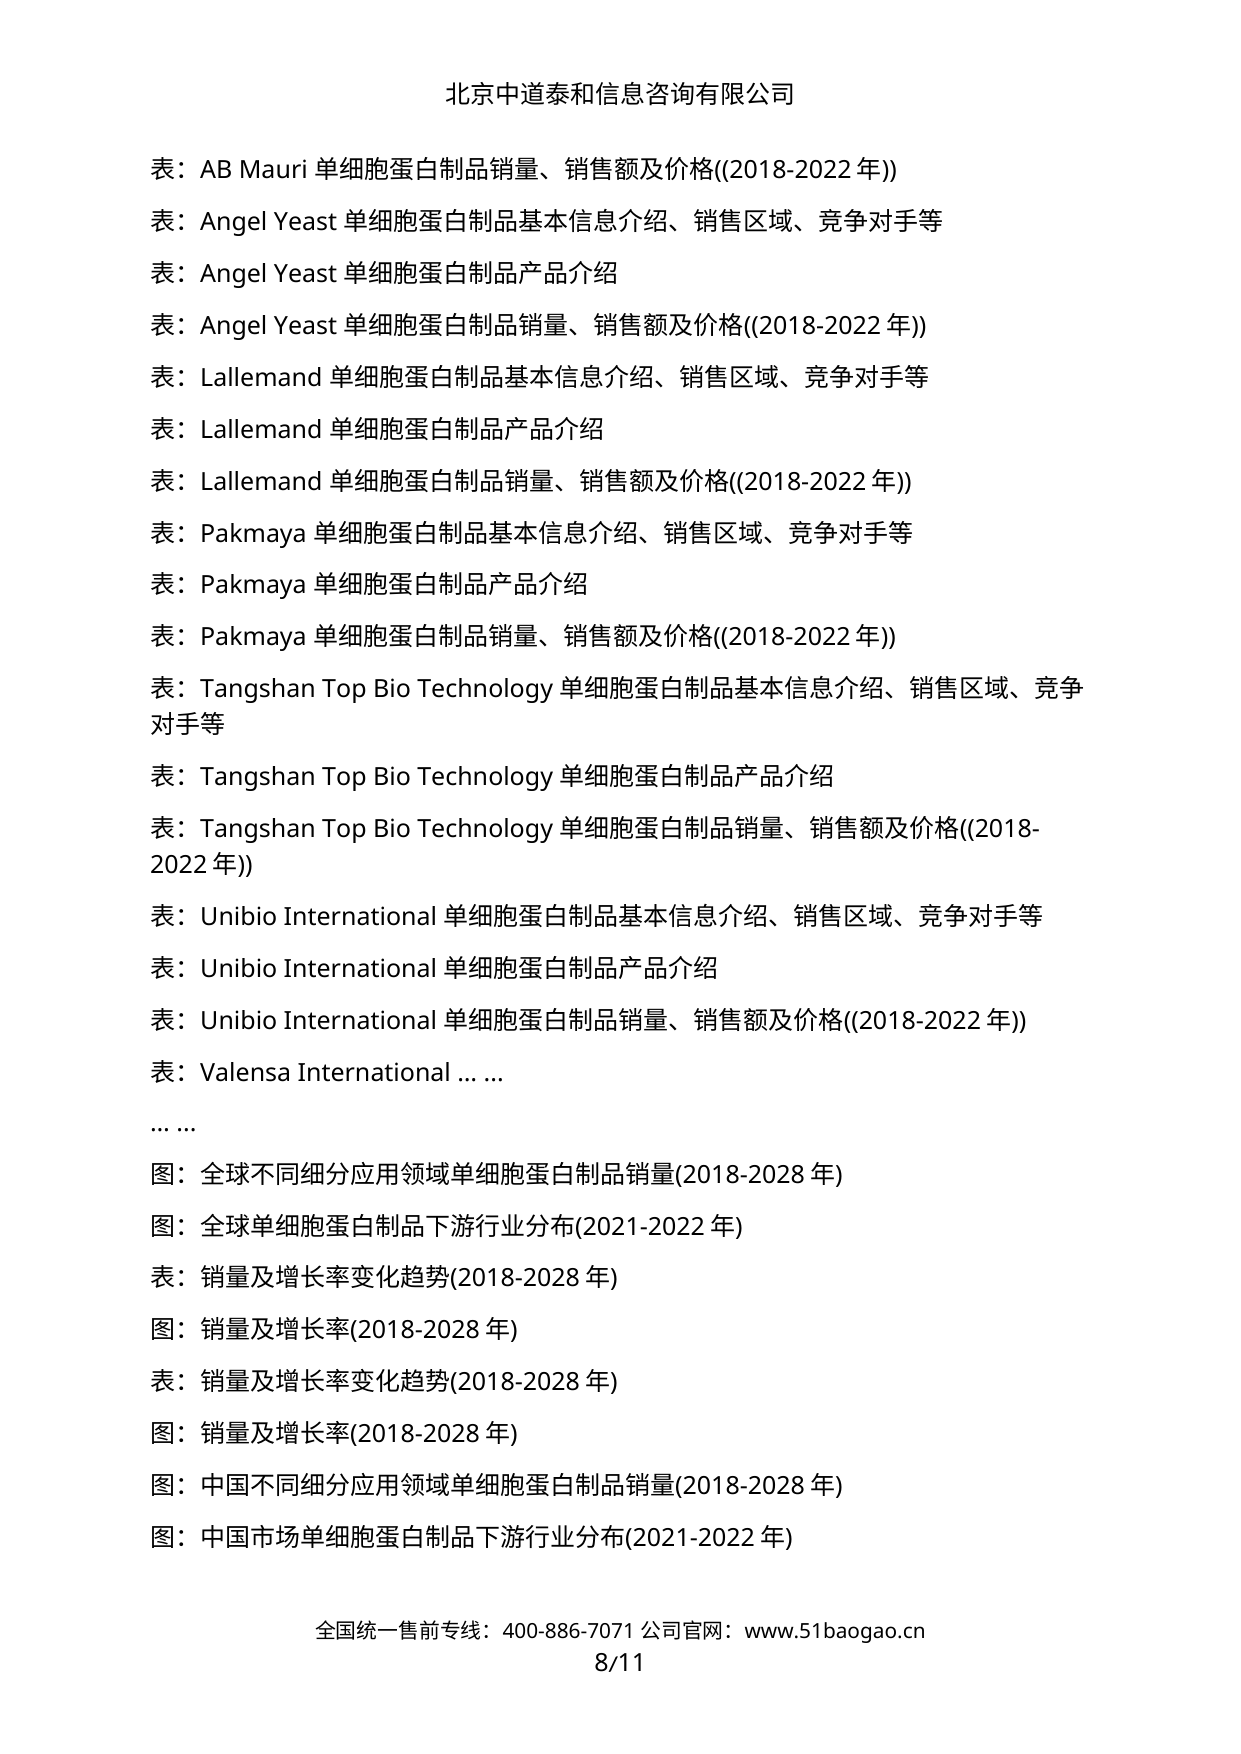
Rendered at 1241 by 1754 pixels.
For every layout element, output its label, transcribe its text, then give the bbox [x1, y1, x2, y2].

text 表：Tangshan Top Bio Technology 单细胞蛋白制品基本信息介绍、销售区域、竞争对手等 [150, 669, 1090, 741]
text … ... [150, 1104, 1090, 1138]
text 表：Pakmaya 单细胞蛋白制品产品介绍 [150, 565, 1090, 601]
text 表：Unibio International 单细胞蛋白制品销量、销售额及价格((2018-2022年)) [150, 1001, 1090, 1037]
text 表：Angel Yeast 单细胞蛋白制品销量、销售额及价格((2018-2022年)) [150, 306, 1090, 342]
text 表：Lallemand 单细胞蛋白制品基本信息介绍、销售区域、竞争对手等 [150, 357, 1090, 394]
text 表：Tangshan Top Bio Technology 单细胞蛋白制品销量、销售额及价格((2018-2022年)) [150, 809, 1090, 881]
text 表：销量及增长率变化趋势(2018-2028年) [150, 1258, 1090, 1294]
text 图：全球不同细分应用领域单细胞蛋白制品销量(2018-2028年) [150, 1154, 1090, 1190]
text 表：销量及增长率变化趋势(2018-2028年) [150, 1362, 1090, 1398]
text 表：Tangshan Top Bio Technology 单细胞蛋白制品产品介绍 [150, 757, 1090, 793]
text 图：中国市场单细胞蛋白制品下游行业分布(2021-2022年) [150, 1517, 1090, 1553]
text 表：Pakmaya 单细胞蛋白制品基本信息介绍、销售区域、竞争对手等 [150, 513, 1090, 549]
text 表：Lallemand 单细胞蛋白制品销量、销售额及价格((2018-2022年)) [150, 461, 1090, 497]
text 表：Lallemand 单细胞蛋白制品产品介绍 [150, 409, 1090, 446]
text 图：全球单细胞蛋白制品下游行业分布(2021-2022年) [150, 1206, 1090, 1242]
text 图：销量及增长率(2018-2028年) [150, 1310, 1090, 1346]
text 表：AB Mauri 单细胞蛋白制品销量、销售额及价格((2018-2022年)) [150, 150, 1090, 186]
text 表：Unibio International 单细胞蛋白制品基本信息介绍、销售区域、竞争对手等 [150, 897, 1090, 933]
text 表：Unibio International 单细胞蛋白制品产品介绍 [150, 949, 1090, 985]
text 表：Valensa International … ... [150, 1052, 1090, 1089]
text 表：Angel Yeast 单细胞蛋白制品基本信息介绍、销售区域、竞争对手等 [150, 202, 1090, 238]
text 图：中国不同细分应用领域单细胞蛋白制品销量(2018-2028年) [150, 1465, 1090, 1502]
text 表：Angel Yeast 单细胞蛋白制品产品介绍 [150, 254, 1090, 290]
text 表：Pakmaya 单细胞蛋白制品销量、销售额及价格((2018-2022年)) [150, 617, 1090, 653]
text 图：销量及增长率(2018-2028年) [150, 1413, 1090, 1450]
